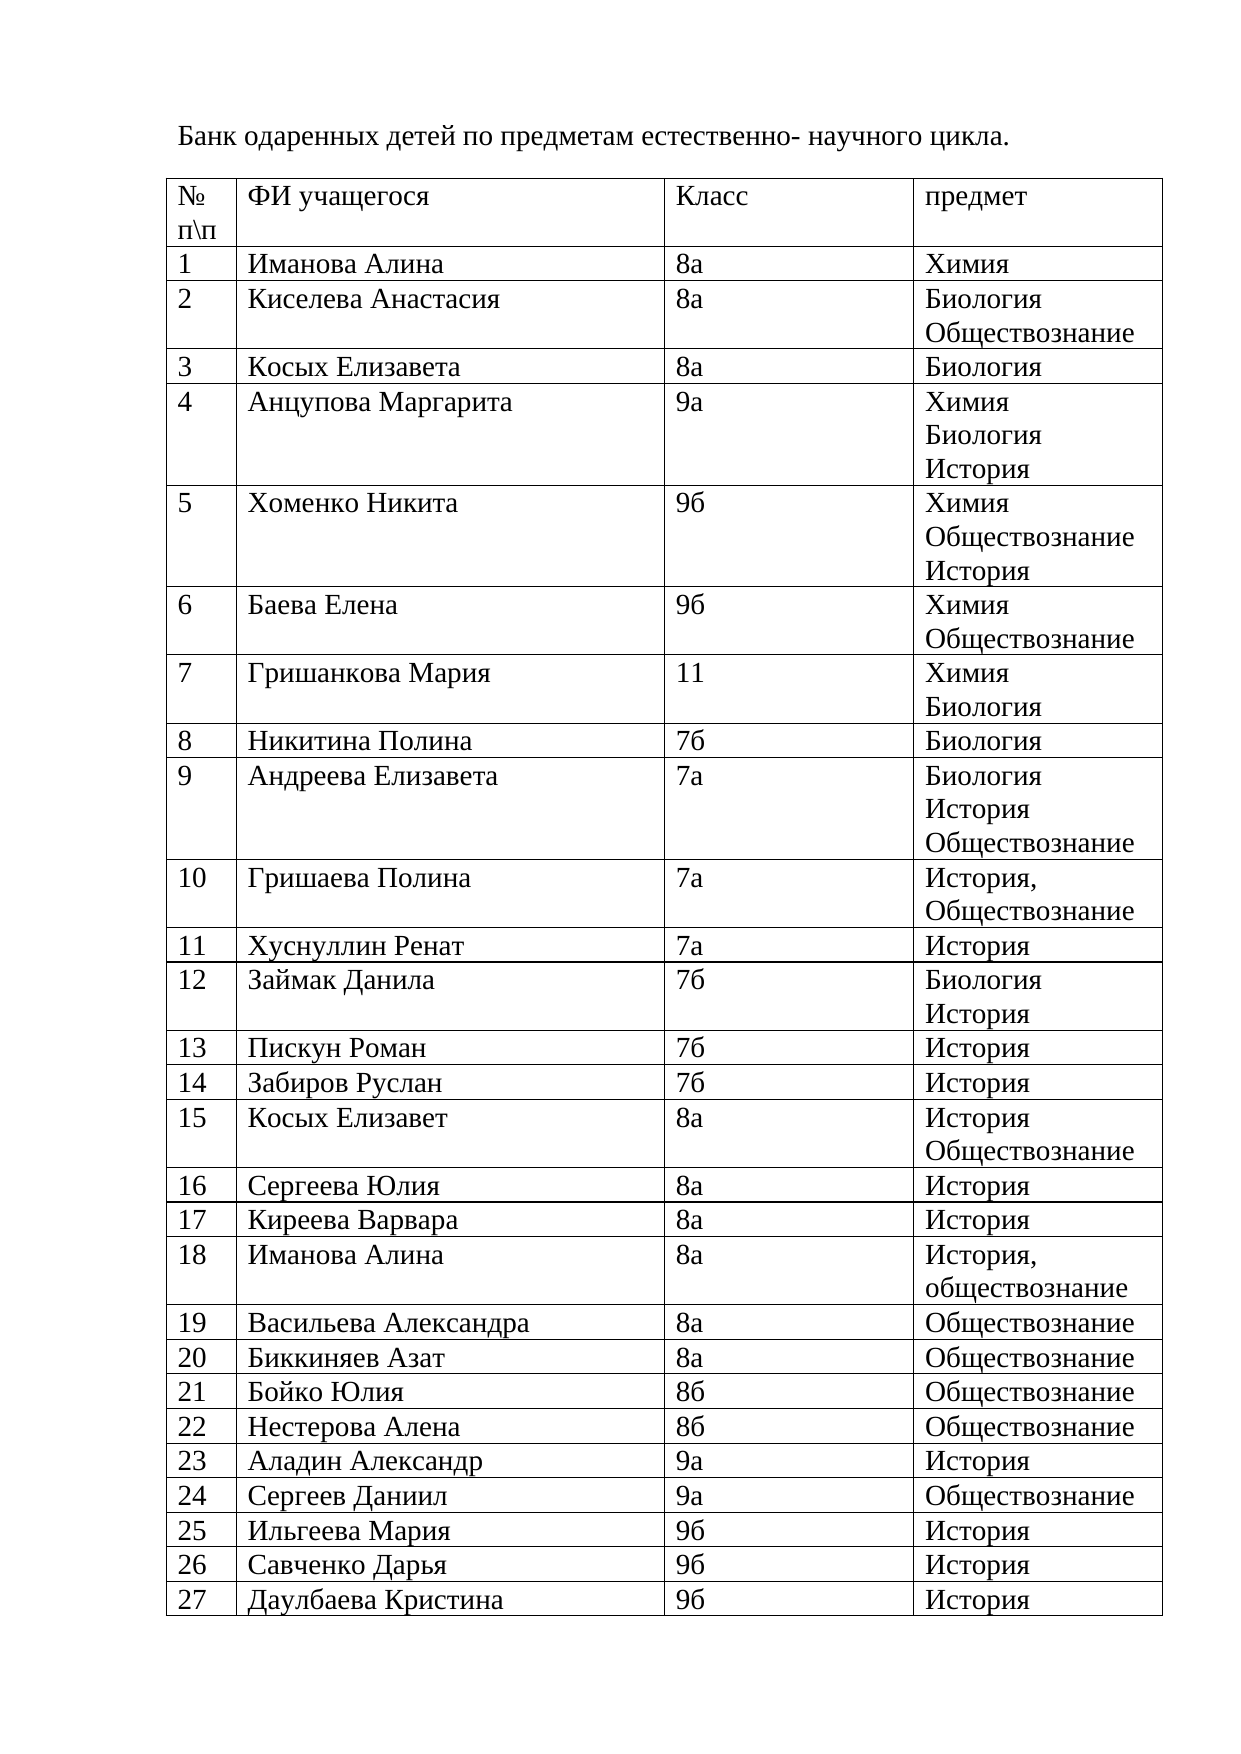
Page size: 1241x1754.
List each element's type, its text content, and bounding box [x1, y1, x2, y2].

table_cell 8а [665, 1203, 913, 1236]
table_cell 1 [167, 247, 236, 280]
table_cell Гришаева Полина [237, 860, 664, 927]
table_cell Нестерова Алена [237, 1409, 664, 1442]
table_cell 7а [665, 860, 913, 927]
table_header ФИ учащегося [237, 179, 664, 246]
table_cell 3 [167, 349, 236, 383]
table_cell 25 [167, 1513, 236, 1546]
table_cell Ильгеева Мария [237, 1513, 664, 1546]
table_cell 8б [665, 1409, 913, 1442]
table_cell 8а [665, 1305, 913, 1339]
table_cell Хоменко Никита [237, 486, 664, 586]
table_cell 4 [167, 384, 236, 484]
table_cell 8 [167, 724, 236, 757]
table_cell Химия Обществознание История [914, 486, 1162, 586]
table_cell 7б [665, 1031, 913, 1064]
table_cell 8а [665, 349, 913, 383]
text Банк одаренных детей по предметам естественно- научного цикла. [177, 118, 1152, 152]
table_cell 24 [167, 1478, 236, 1512]
table_cell История [914, 1444, 1162, 1477]
table_cell 12 [167, 963, 236, 1029]
table_cell История [914, 1547, 1162, 1581]
table_cell 14 [167, 1065, 236, 1099]
table_cell Гришанкова Мария [237, 655, 664, 722]
table_cell Киреева Варвара [237, 1203, 664, 1236]
table_cell Биология Обществознание [914, 281, 1162, 348]
table_cell Обществознание [914, 1305, 1162, 1339]
table_cell 26 [167, 1547, 236, 1581]
table_cell 15 [167, 1100, 236, 1167]
table_cell Займак Данила [237, 963, 664, 1029]
table_cell 13 [167, 1031, 236, 1064]
table_cell 9б [665, 1513, 913, 1546]
table_cell 17 [167, 1203, 236, 1236]
table_cell Бойко Юлия [237, 1374, 664, 1408]
table_cell 9 [167, 758, 236, 859]
table_cell 7б [665, 1065, 913, 1099]
table_cell История [914, 1168, 1162, 1201]
table_cell 9б [665, 1547, 913, 1581]
table_cell 8а [665, 1237, 913, 1304]
table_cell 20 [167, 1340, 236, 1373]
table_cell Биология [914, 349, 1162, 383]
table_cell 9а [665, 384, 913, 484]
table_cell Аладин Александр [237, 1444, 664, 1477]
table_cell 7а [665, 758, 913, 859]
table_cell 8а [665, 281, 913, 348]
table_cell 8а [665, 1100, 913, 1167]
table_cell 7б [665, 963, 913, 1029]
table_cell 6 [167, 587, 236, 654]
table_cell Химия Обществознание [914, 587, 1162, 654]
table_header Класс [665, 179, 913, 246]
table_cell Косых Елизавета [237, 349, 664, 383]
table_cell Хуснуллин Ренат [237, 928, 664, 961]
table_cell 11 [167, 928, 236, 961]
table_header предмет [914, 179, 1162, 246]
table_cell 16 [167, 1168, 236, 1201]
table_cell 8а [665, 1168, 913, 1201]
table_cell Забиров Руслан [237, 1065, 664, 1099]
table_cell История [914, 1513, 1162, 1546]
table_cell Иманова Алина [237, 1237, 664, 1304]
table_cell 7а [665, 928, 913, 961]
table_cell История, Обществознание [914, 860, 1162, 927]
table_cell Баева Елена [237, 587, 664, 654]
table_cell Анцупова Маргарита [237, 384, 664, 484]
table_cell Васильева Александра [237, 1305, 664, 1339]
table_cell 22 [167, 1409, 236, 1442]
table_cell 9а [665, 1478, 913, 1512]
table_cell Андреева Елизавета [237, 758, 664, 859]
table_cell История [914, 1582, 1162, 1615]
table_cell Химия Биология [914, 655, 1162, 722]
table_cell Иманова Алина [237, 247, 664, 280]
table_cell Никитина Полина [237, 724, 664, 757]
table_cell 8б [665, 1374, 913, 1408]
table_cell Сергеева Юлия [237, 1168, 664, 1201]
table_cell История, обществознание [914, 1237, 1162, 1304]
table_cell Пискун Роман [237, 1031, 664, 1064]
table_cell 2 [167, 281, 236, 348]
table_cell Химия [914, 247, 1162, 280]
table_cell История [914, 1031, 1162, 1064]
table_cell История [914, 928, 1162, 961]
table_cell 8а [665, 247, 913, 280]
table_cell Биккиняев Азат [237, 1340, 664, 1373]
table_cell История Обществознание [914, 1100, 1162, 1167]
table_header № п\п [167, 179, 236, 246]
table_cell 18 [167, 1237, 236, 1304]
table_cell 23 [167, 1444, 236, 1477]
table_cell Биология [914, 724, 1162, 757]
table_cell 9б [665, 1582, 913, 1615]
table_cell 27 [167, 1582, 236, 1615]
table_cell Обществознание [914, 1409, 1162, 1442]
table_cell 5 [167, 486, 236, 586]
table_cell 9б [665, 486, 913, 586]
table_cell Савченко Дарья [237, 1547, 664, 1581]
table_cell Химия Биология История [914, 384, 1162, 484]
table_cell Обществознание [914, 1478, 1162, 1512]
table_cell Обществознание [914, 1374, 1162, 1408]
table_cell Косых Елизавет [237, 1100, 664, 1167]
table_cell 9б [665, 587, 913, 654]
table_cell Биология История Обществознание [914, 758, 1162, 859]
table_cell 9а [665, 1444, 913, 1477]
table_cell 7б [665, 724, 913, 757]
table_cell Сергеев Даниил [237, 1478, 664, 1512]
table_cell Биология История [914, 963, 1162, 1029]
table_cell 11 [665, 655, 913, 722]
table_cell Даулбаева Кристина [237, 1582, 664, 1615]
table_cell История [914, 1065, 1162, 1099]
table_cell 10 [167, 860, 236, 927]
table_cell Обществознание [914, 1340, 1162, 1373]
table_cell 7 [167, 655, 236, 722]
table_cell 21 [167, 1374, 236, 1408]
table_cell 19 [167, 1305, 236, 1339]
table_cell История [914, 1203, 1162, 1236]
table_cell 8а [665, 1340, 913, 1373]
table_cell Киселева Анастасия [237, 281, 664, 348]
